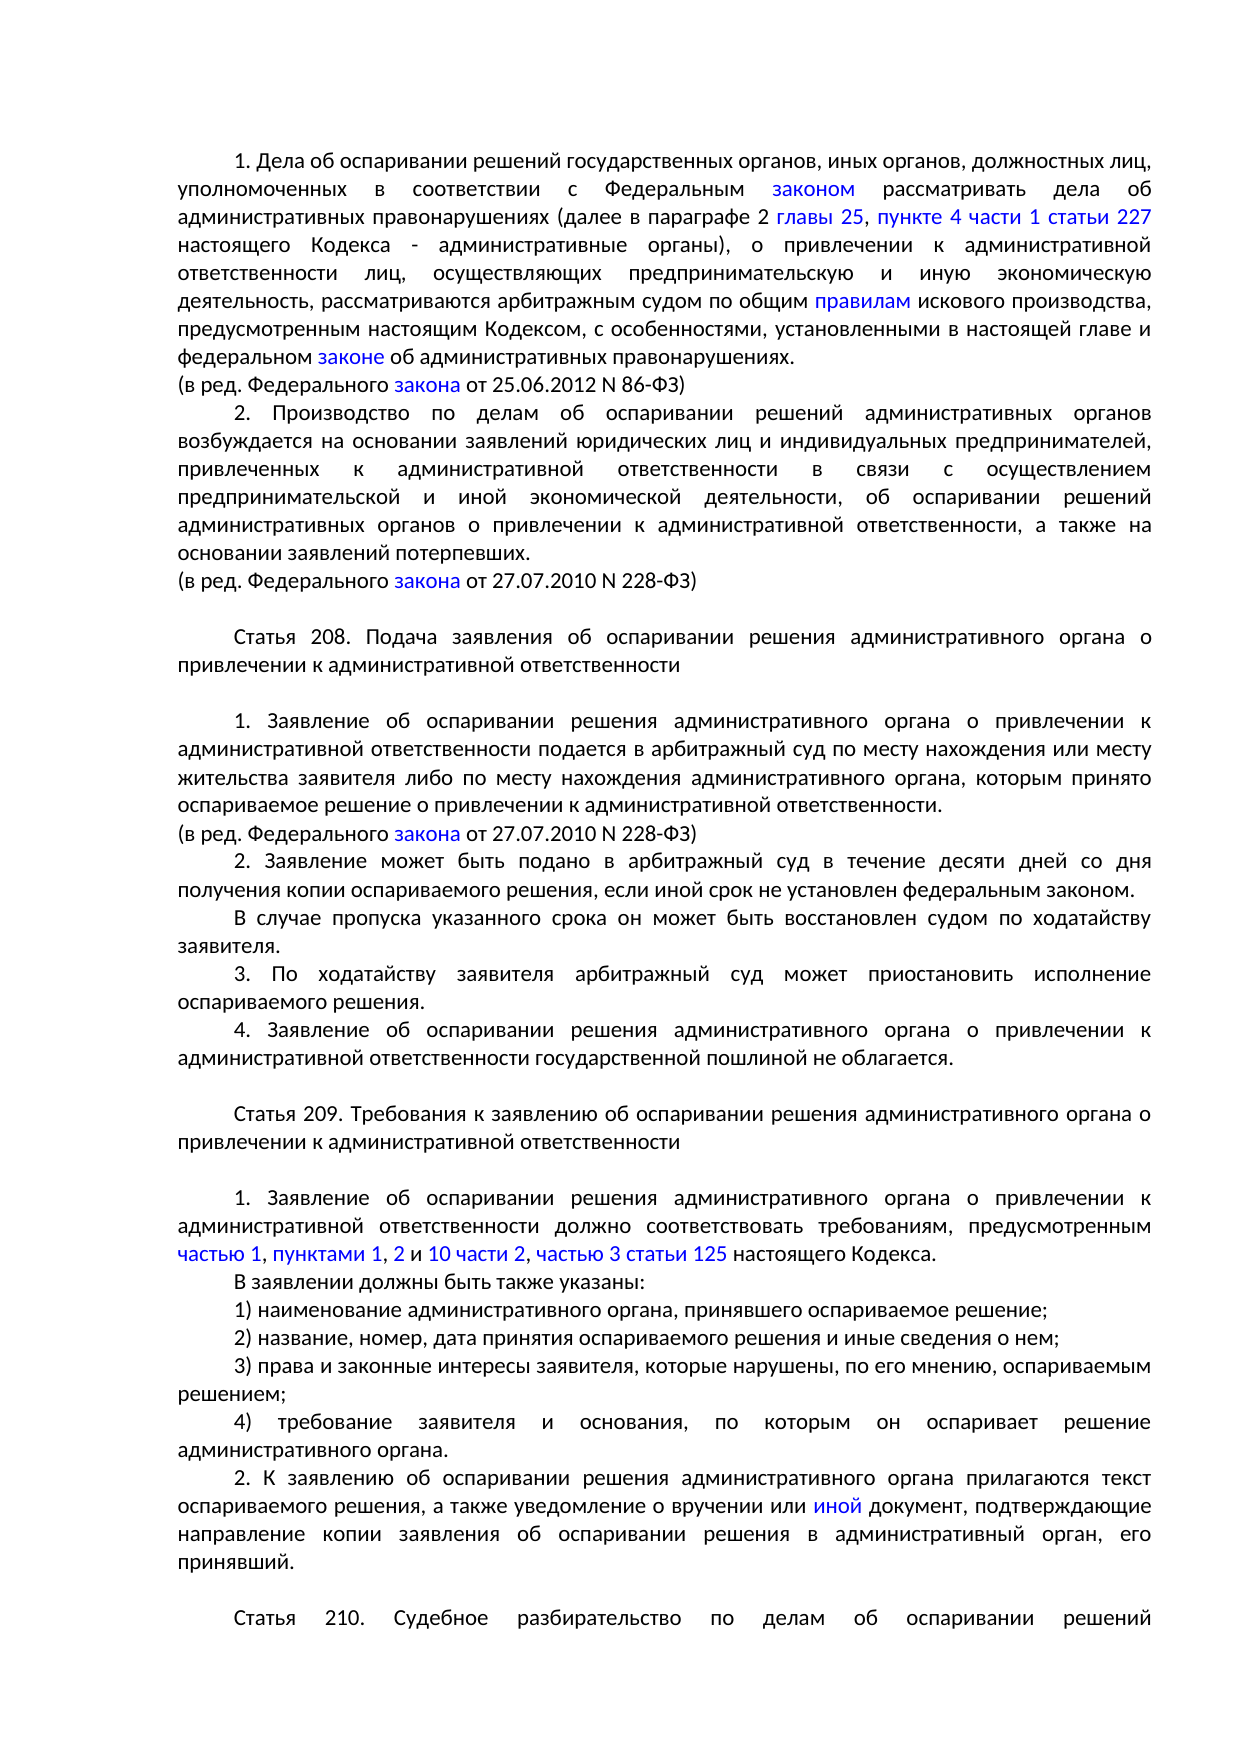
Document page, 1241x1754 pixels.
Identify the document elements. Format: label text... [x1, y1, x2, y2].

text 2) название, номер, дата принятия оспариваемого решения и иные сведения о нем; [177, 1323, 1152, 1351]
text Статья 209. Требования к заявлению об оспаривании решения административного органа о привлечении к административной ответственности [177, 1099, 1152, 1155]
text 1) наименование административного органа, принявшего оспариваемое решение; [177, 1295, 1152, 1323]
text 3) права и законные интересы заявителя, которые нарушены, по его мнению, оспариваемым решением; [177, 1351, 1152, 1407]
text 2. Заявление может быть подано в арбитражный суд в течение десяти дней со дня получения копии оспариваемого решения, если иной срок не установлен федеральным законом. [177, 847, 1152, 903]
text 1. Заявление об оспаривании решения административного органа о привлечении к административной ответственности должно соответствовать требованиям, предусмотренным частью 1, пунктами 1, 2 и 10 части 2, частью 3 статьи 125 настоящего Кодекса. [177, 1183, 1152, 1267]
text В заявлении должны быть также указаны: [177, 1267, 1152, 1295]
text 1. Заявление об оспаривании решения административного органа о привлечении к административной ответственности подается в арбитражный суд по месту нахождения или месту жительства заявителя либо по месту нахождения административного органа, которым принято оспариваемое решение о привлечении к административной ответственности. [177, 707, 1152, 819]
text 2. Производство по делам об оспаривании решений административных органов возбуждается на основании заявлений юридических лиц и индивидуальных предпринимателей, привлеченных к административной ответственности в связи с осуществлением предпринимательской и иной экономической деятельности, об оспаривании решений административных органов о привлечении к административной ответственности, а также на основании заявлений потерпевших. [177, 398, 1152, 566]
text 4) требование заявителя и основания, по которым он оспаривает решение административного органа. [177, 1407, 1152, 1463]
text 3. По ходатайству заявителя арбитражный суд может приостановить исполнение оспариваемого решения. [177, 959, 1152, 1015]
text (в ред. Федерального закона от 25.06.2012 N 86-ФЗ) [177, 370, 1152, 398]
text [177, 1603, 1152, 1631]
text 2. К заявлению об оспаривании решения административного органа прилагаются текст оспариваемого решения, а также уведомление о вручении или иной документ, подтверждающие направление копии заявления об оспаривании решения в административный орган, его принявший. [177, 1463, 1152, 1575]
text 1. Дела об оспаривании решений государственных органов, иных органов, должностных лиц, уполномоченных в соответствии с Федеральным законом рассматривать дела об административных правонарушениях (далее в параграфе 2 главы 25, пункте 4 части 1 статьи 227 настоящего Кодекса - административные органы), о привлечении к административной ответственности лиц, осуществляющих предпринимательскую и иную экономическую деятельность, рассматриваются арбитражным судом по общим правилам искового производства, предусмотренным настоящим Кодексом, с особенностями, установленными в настоящей главе и федеральном законе об административных правонарушениях. [177, 146, 1152, 370]
text Статья 208. Подача заявления об оспаривании решения административного органа о привлечении к административной ответственности [177, 622, 1152, 678]
text 4. Заявление об оспаривании решения административного органа о привлечении к административной ответственности государственной пошлиной не облагается. [177, 1015, 1152, 1071]
text В случае пропуска указанного срока он может быть восстановлен судом по ходатайству заявителя. [177, 903, 1152, 959]
text (в ред. Федерального закона от 27.07.2010 N 228-ФЗ) [177, 819, 1152, 847]
text (в ред. Федерального закона от 27.07.2010 N 228-ФЗ) [177, 566, 1152, 594]
